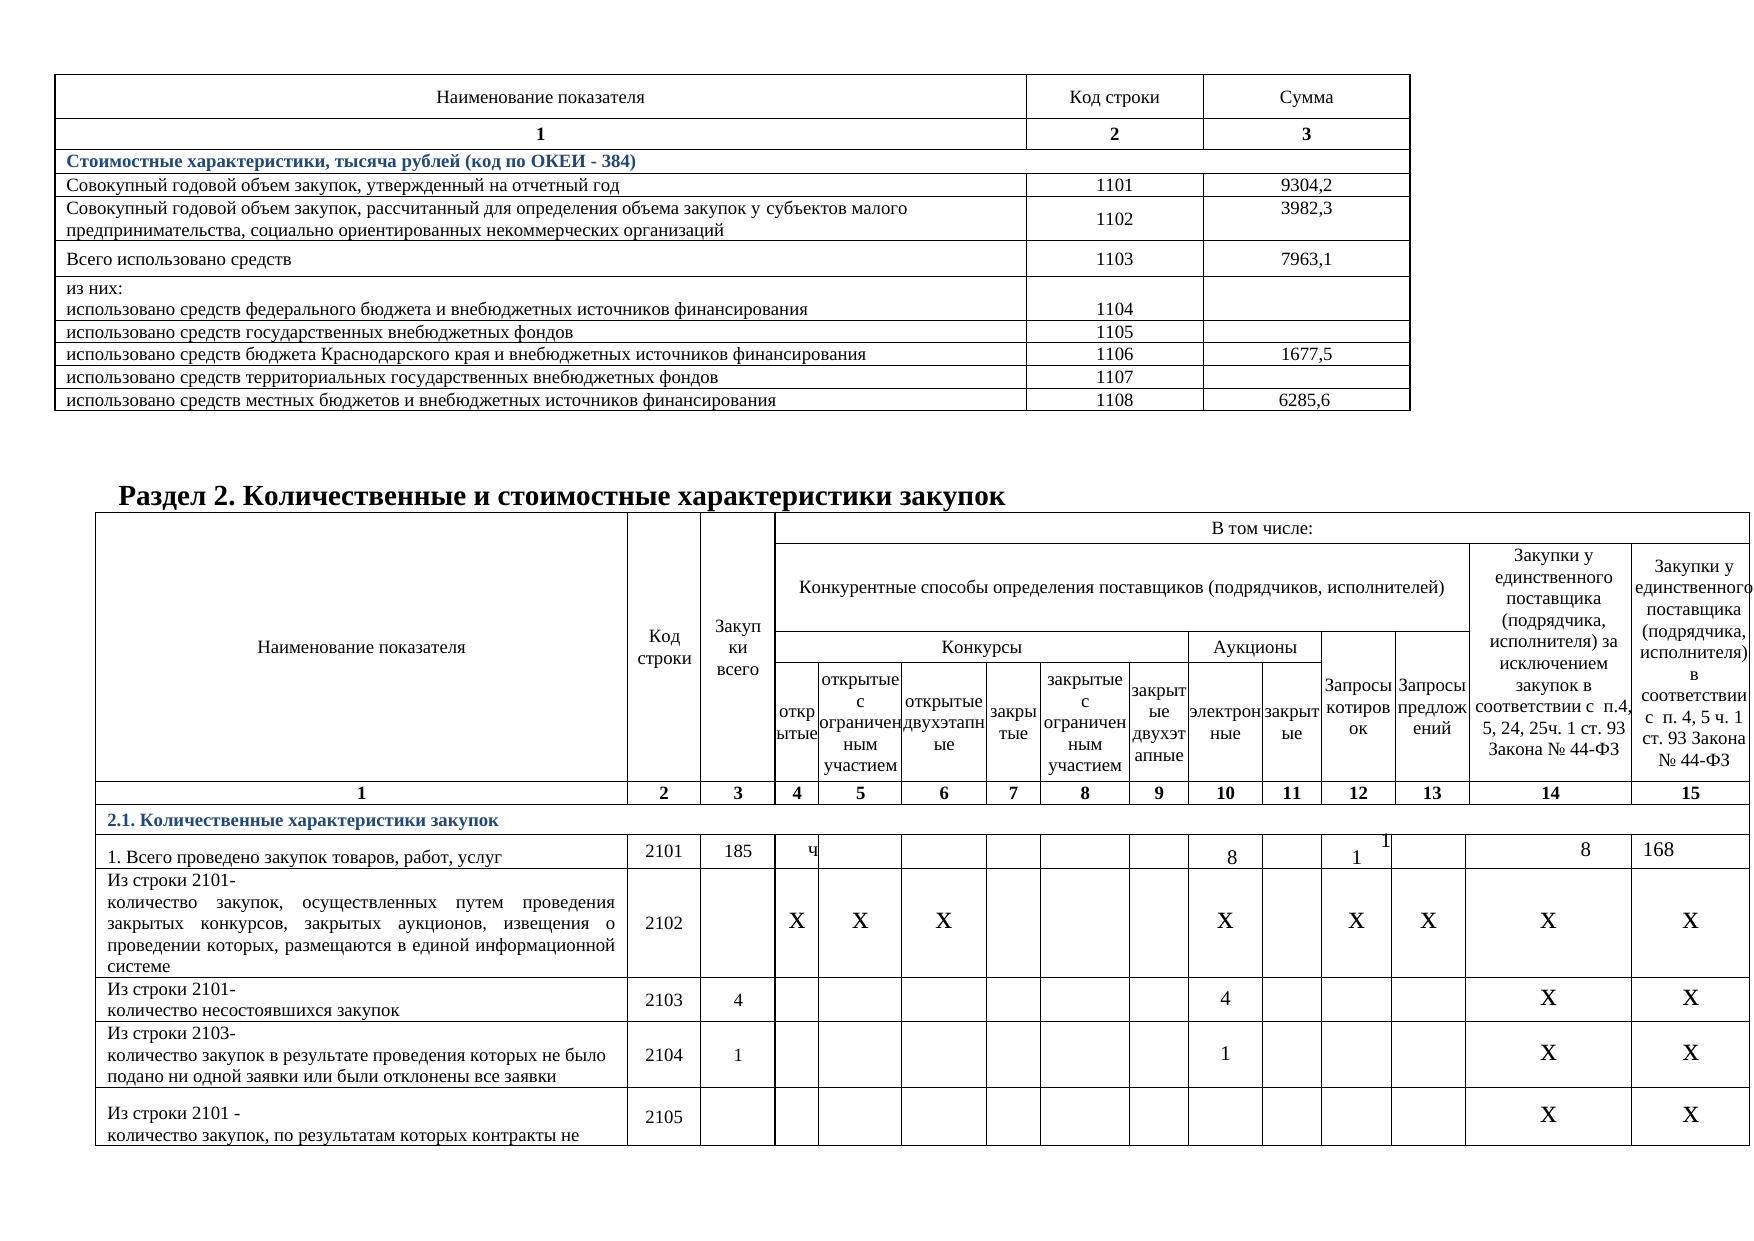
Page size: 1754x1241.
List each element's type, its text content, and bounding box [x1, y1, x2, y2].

table_cell 1 [56, 119, 1026, 149]
table_cell из них: использовано средств федерального бюджета и внебюджетных источников финансирования [56, 277, 1026, 320]
table_cell [1392, 1022, 1465, 1087]
table_cell 2101 [628, 835, 700, 868]
table_cell 1 [96, 782, 627, 804]
table_cell закрытые [987, 663, 1040, 781]
table_cell 12 [1322, 782, 1395, 804]
table_cell [819, 1088, 901, 1145]
table_cell Закупки у единственного поставщика (подрядчика, исполнителя) в соответствии с п. 4, 5 ч. 1 ст. 93 Закона № 44-ФЗ [1632, 544, 1749, 781]
table_cell Стоимостные характеристики, тысяча рублей (код по ОКЕИ - 384) [56, 150, 1409, 173]
table_cell 1105 [1027, 321, 1203, 342]
table_cell [1041, 1088, 1129, 1145]
table_cell х [1632, 1088, 1749, 1145]
table_cell [1263, 1088, 1321, 1145]
table_cell 7963,1 [1204, 241, 1409, 276]
table_cell Аукционы [1189, 632, 1321, 662]
table_cell Совокупный годовой объем закупок, рассчитанный для определения объема закупок у субъектов малого предпринимательства, социально ориентированных некоммерческих организаций [56, 197, 1026, 240]
table_cell 3 [701, 782, 774, 804]
table_cell ч [776, 835, 818, 868]
table_cell [701, 869, 774, 977]
table_cell [902, 1088, 986, 1145]
table_cell 9304,2 [1204, 174, 1409, 196]
table_cell открытые [776, 663, 818, 781]
table_cell х [1322, 869, 1391, 977]
table_cell х [1392, 869, 1465, 977]
table_cell Запросы котировок [1322, 632, 1395, 781]
table_cell [1322, 978, 1391, 1021]
table_cell [1263, 869, 1321, 977]
table_cell Закупки у единственного поставщика (подрядчика, исполнителя) за исключением закупок в соответствии с п.4, 5, 24, 25ч. 1 ст. 93 Закона № 44-ФЗ [1470, 544, 1631, 781]
table_cell х [1632, 869, 1749, 977]
table_cell использовано средств государственных внебюджетных фондов [56, 321, 1026, 342]
table_cell 1107 [1027, 366, 1203, 387]
table_cell [902, 1022, 986, 1087]
table_cell электронные [1189, 663, 1262, 781]
table_cell 8 [1041, 782, 1129, 804]
table_cell [1204, 321, 1409, 342]
table_cell использовано средств бюджета Краснодарского края и внебюджетных источников финансирования [56, 343, 1026, 365]
table_cell [776, 978, 818, 1021]
table_cell 1. Всего проведено закупок товаров, работ, услуг [96, 835, 627, 868]
table_cell 1104 [1027, 277, 1203, 320]
table_cell [1130, 978, 1188, 1021]
table_cell Совокупный годовой объем закупок, утвержденный на отчетный год [56, 174, 1026, 196]
table_cell 1108 [1027, 389, 1203, 410]
table_cell 185 [701, 835, 774, 868]
table_cell [1204, 277, 1409, 320]
table_cell 1 [701, 1022, 774, 1087]
table_cell 1 [1189, 1022, 1262, 1087]
table_cell [902, 835, 986, 868]
table_cell [1041, 869, 1129, 977]
table_cell [1041, 978, 1129, 1021]
table_cell [1041, 1022, 1129, 1087]
table_cell 2103 [628, 978, 700, 1021]
table_cell х [1189, 869, 1262, 977]
table_header Сумма [1204, 75, 1409, 118]
table_cell [1322, 1088, 1391, 1145]
table_cell Из строки 2101- количество несостоявшихся закупок [96, 978, 627, 1021]
table_cell 13 [1396, 782, 1469, 804]
table_cell [1041, 835, 1129, 868]
table_cell х [1466, 978, 1631, 1021]
table_cell [987, 978, 1040, 1021]
table_cell закрытые двухэтапные [1130, 663, 1188, 781]
table_cell 9 [1130, 782, 1188, 804]
table_cell [1130, 835, 1188, 868]
table_cell х [776, 869, 818, 977]
table_cell 2105 [628, 1088, 700, 1145]
table_cell [1263, 835, 1321, 868]
table_cell 10 [1189, 782, 1262, 804]
table_cell 4 [701, 978, 774, 1021]
table_cell [1130, 1088, 1188, 1145]
table_cell [987, 1022, 1040, 1087]
table_cell х [1466, 1022, 1631, 1087]
table_header Наименование показателя [56, 75, 1026, 118]
table_cell Из строки 2103- количество закупок в результате проведения которых не было подано ни одной заявки или были отклонены все заявки [96, 1022, 627, 1087]
text Раздел 2. Количественные и стоимостные характеристики закупок [118, 478, 1636, 512]
table_cell 1101 [1027, 174, 1203, 196]
table_cell Запросы предложений [1396, 632, 1469, 781]
table_cell Всего использовано средств [56, 241, 1026, 276]
table_cell х [819, 869, 901, 977]
table_cell х [1632, 978, 1749, 1021]
table_cell [1263, 978, 1321, 1021]
table_cell 1106 [1027, 343, 1203, 365]
table_cell 08 [1189, 835, 1262, 868]
table_cell [1263, 1022, 1321, 1087]
table_cell использовано средств местных бюджетов и внебюджетных источников финансирования [56, 389, 1026, 410]
table_header Код строки [1027, 75, 1203, 118]
table_cell [987, 1088, 1040, 1145]
table_header Код строки [628, 513, 700, 781]
table_cell [819, 1022, 901, 1087]
table_cell [1322, 1022, 1391, 1087]
table_cell [987, 835, 1040, 868]
table_cell 1103 [1027, 241, 1203, 276]
table_cell [1392, 1088, 1465, 1145]
table_cell 7 [987, 782, 1040, 804]
table_cell Конкурсы [776, 632, 1188, 662]
table_cell 4 [1189, 978, 1262, 1021]
table_cell закрытые с ограниченным участием [1041, 663, 1129, 781]
table_cell х [1632, 1022, 1749, 1087]
table_cell 2.1. Количественные характеристики закупок [96, 805, 1749, 833]
table_cell 14 [1470, 782, 1631, 804]
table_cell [96, 1088, 627, 1145]
table_cell 2 [628, 782, 700, 804]
table_cell использовано средств территориальных государственных внебюджетных фондов [56, 366, 1026, 387]
table_cell открытые с ограниченным участием [819, 663, 901, 781]
table_cell закрытые [1263, 663, 1321, 781]
table_cell 15 [1632, 782, 1749, 804]
table_cell [1204, 366, 1409, 387]
table_cell 4 [776, 782, 818, 804]
table_cell [701, 1088, 774, 1145]
table_cell 5 [819, 782, 901, 804]
table_cell 8 [1466, 835, 1631, 868]
table_cell [1189, 1088, 1262, 1145]
table_cell Из строки 2101- количество закупок, осуществленных путем проведения закрытых конкурсов, закрытых аукционов, извещения о проведении которых, размещаются в единой информационной системе [96, 869, 627, 977]
table_cell [1130, 1022, 1188, 1087]
table_cell 6285,6 [1204, 389, 1409, 410]
table_cell 2104 [628, 1022, 700, 1087]
table_cell [987, 869, 1040, 977]
table_cell 1102 [1027, 197, 1203, 240]
table_cell открытые двухэтапные [902, 663, 986, 781]
table_cell 6 [902, 782, 986, 804]
table_cell 3982,3 [1204, 197, 1409, 240]
table_cell 2 [1027, 119, 1203, 149]
table_cell х [902, 869, 986, 977]
table_cell [1392, 835, 1465, 868]
table_cell [902, 978, 986, 1021]
table_cell 11 [1263, 782, 1321, 804]
table_cell 3 [1204, 119, 1409, 149]
table_cell [1392, 978, 1465, 1021]
table_cell 2102 [628, 869, 700, 977]
table_cell 168 [1632, 835, 1749, 868]
table_cell [819, 835, 901, 868]
table_cell [1130, 869, 1188, 977]
table_cell Конкурентные способы определения поставщиков (подрядчиков, исполнителей) [776, 544, 1469, 631]
table_cell [819, 978, 901, 1021]
table_cell [776, 1022, 818, 1087]
table_cell 11 [1322, 835, 1391, 868]
table_cell [776, 1088, 818, 1145]
table_cell 1677,5 [1204, 343, 1409, 365]
table_header Закупки всего [701, 513, 774, 781]
table_header В том числе: [776, 513, 1749, 543]
table_cell х [1466, 869, 1631, 977]
table_cell х [1466, 1088, 1631, 1145]
table_header Наименование показателя [96, 513, 627, 781]
